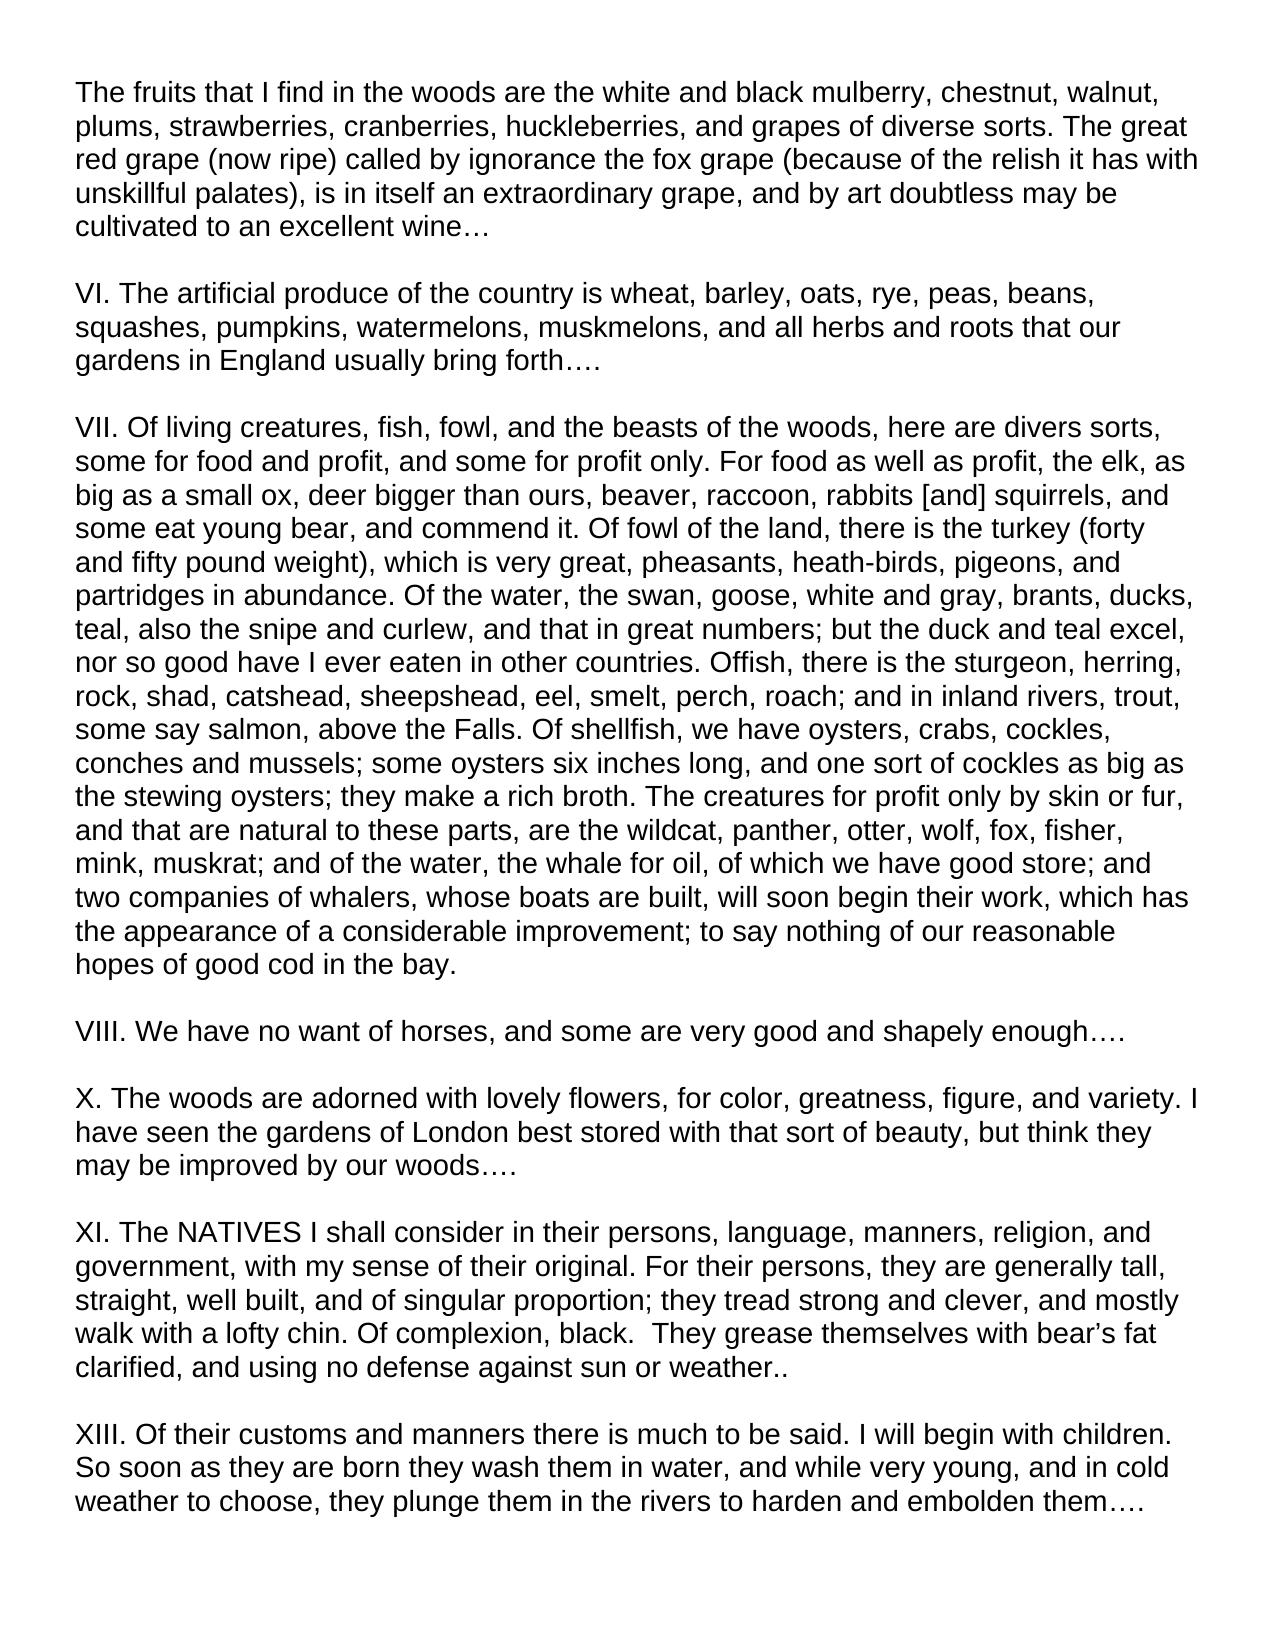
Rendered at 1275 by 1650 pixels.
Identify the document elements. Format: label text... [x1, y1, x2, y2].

text VII. Of living creatures, fish, fowl, and the beasts of the woods, here are divers sorts, some for food and profit, and some for profit only. For food as well as profit, the elk, as big as a small ox, deer bigger than ours, beaver, raccoon, rabbits [and] squirrels, and some eat young bear, and commend it. Of fowl of the land, there is the turkey (forty and fifty pound weight), which is very great, pheasants, heath-birds, pigeons, and partridges in abundance. Of the water, the swan, goose, white and gray, brants, ducks, teal, also the snipe and curlew, and that in great numbers; but the duck and teal excel, nor so good have I ever eaten in other countries. Offish, there is the sturgeon, herring, rock, shad, catshead, sheepshead, eel, smelt, perch, roach; and in inland rivers, trout, some say salmon, above the Falls. Of shellfish, we have oysters, crabs, cockles, conches and mussels; some oysters six inches long, and one sort of cockles as big as the stewing oysters; they make a rich broth. The creatures for profit only by skin or fur, and that are natural to these parts, are the wildcat, panther, otter, wolf, fox, fisher, mink, muskrat; and of the water, the whale for oil, of which we have good store; and two companies of whalers, whose boats are built, will soon begin their work, which has the appearance of a considerable improvement; to say nothing of our reasonable hopes of good cod in the bay. [75, 410, 1200, 981]
text VIII. We have no want of horses, and some are very good and shapely enough…. [75, 1014, 1200, 1048]
text XIII. Of their customs and manners there is much to be said. I will begin with children. So soon as they are born they wash them in water, and while very young, and in cold weather to choose, they plunge them in the rivers to harden and embolden them…. [75, 1417, 1200, 1517]
text The fruits that I find in the woods are the white and black mulberry, chestnut, walnut, plums, strawberries, cranberries, huckleberries, and grapes of diverse sorts. The great red grape (now ripe) called by ignorance the fox grape (because of the relish it has with unskillful palates), is in itself an extraordinary grape, and by art doubtless may be cultivated to an excellent wine… [75, 75, 1200, 243]
text XI. The NATIVES I shall consider in their persons, language, manners, religion, and government, with my sense of their original. For their persons, they are generally tall, straight, well built, and of singular proportion; they tread strong and clever, and mostly walk with a lofty chin. Of complexion, black. They grease themselves with bear’s fat clarified, and using no defense against sun or weather.. [75, 1215, 1200, 1383]
text VI. The artificial produce of the country is wheat, barley, oats, rye, peas, beans, squashes, pumpkins, watermelons, muskmelons, and all herbs and roots that our gardens in England usually bring forth…. [75, 276, 1200, 377]
text X. The woods are adorned with lovely flowers, for color, greatness, figure, and variety. I have seen the gardens of London best stored with that sort of beauty, but think they may be improved by our woods…. [75, 1081, 1200, 1182]
